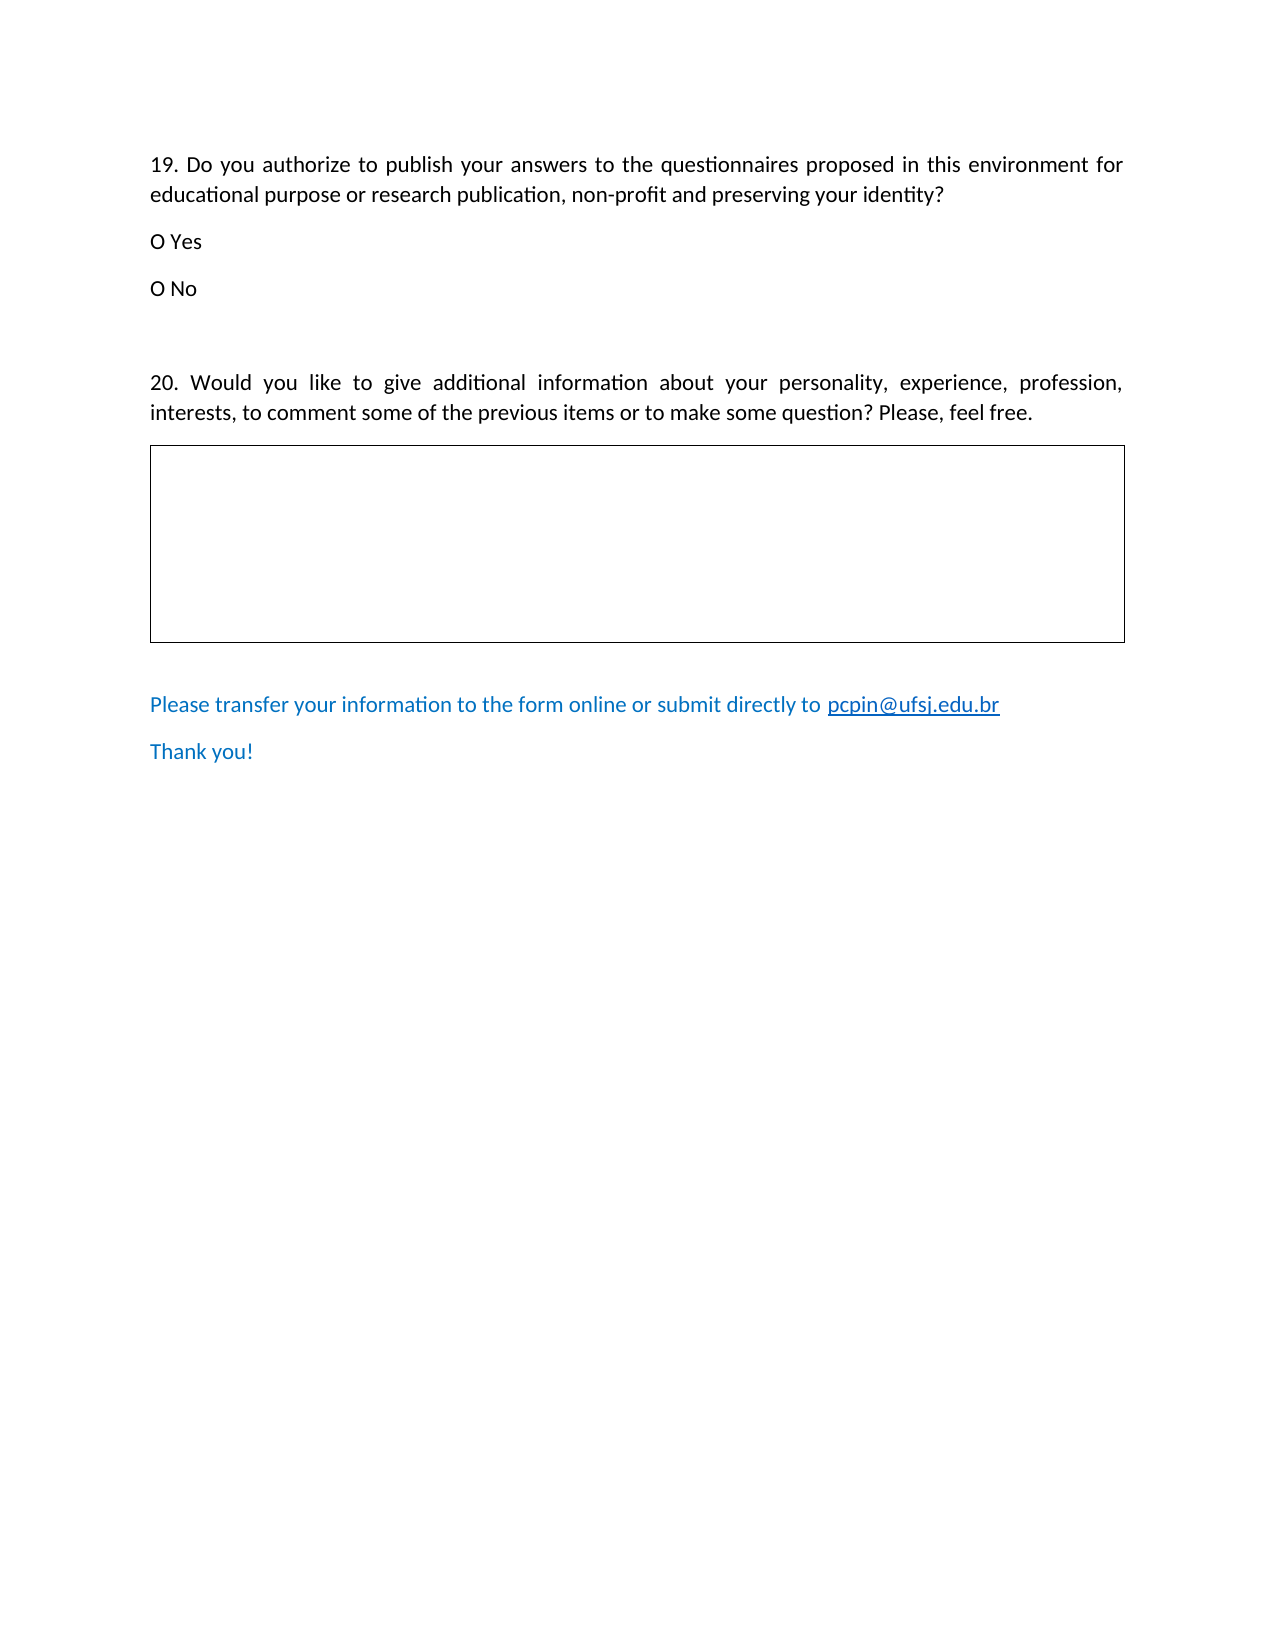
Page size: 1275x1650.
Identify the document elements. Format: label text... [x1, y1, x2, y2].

text O Yes [150, 227, 1125, 255]
text Thank you! [150, 737, 1125, 765]
table_header [151, 446, 1124, 642]
text 19. Do you authorize to publish your answers to the questionnaires proposed in this environment for educational purpose or research publication, non-profit and preserving your identity? [150, 150, 1125, 208]
text O No [150, 274, 1125, 302]
text 20. Would you like to give additional information about your personality, experience, profession, interests, to comment some of the previous items or to make some question? Please, feel free. [150, 368, 1125, 426]
text Please transfer your information to the form online or submit directly to pcpin@ufsj.edu.br [150, 690, 1125, 718]
